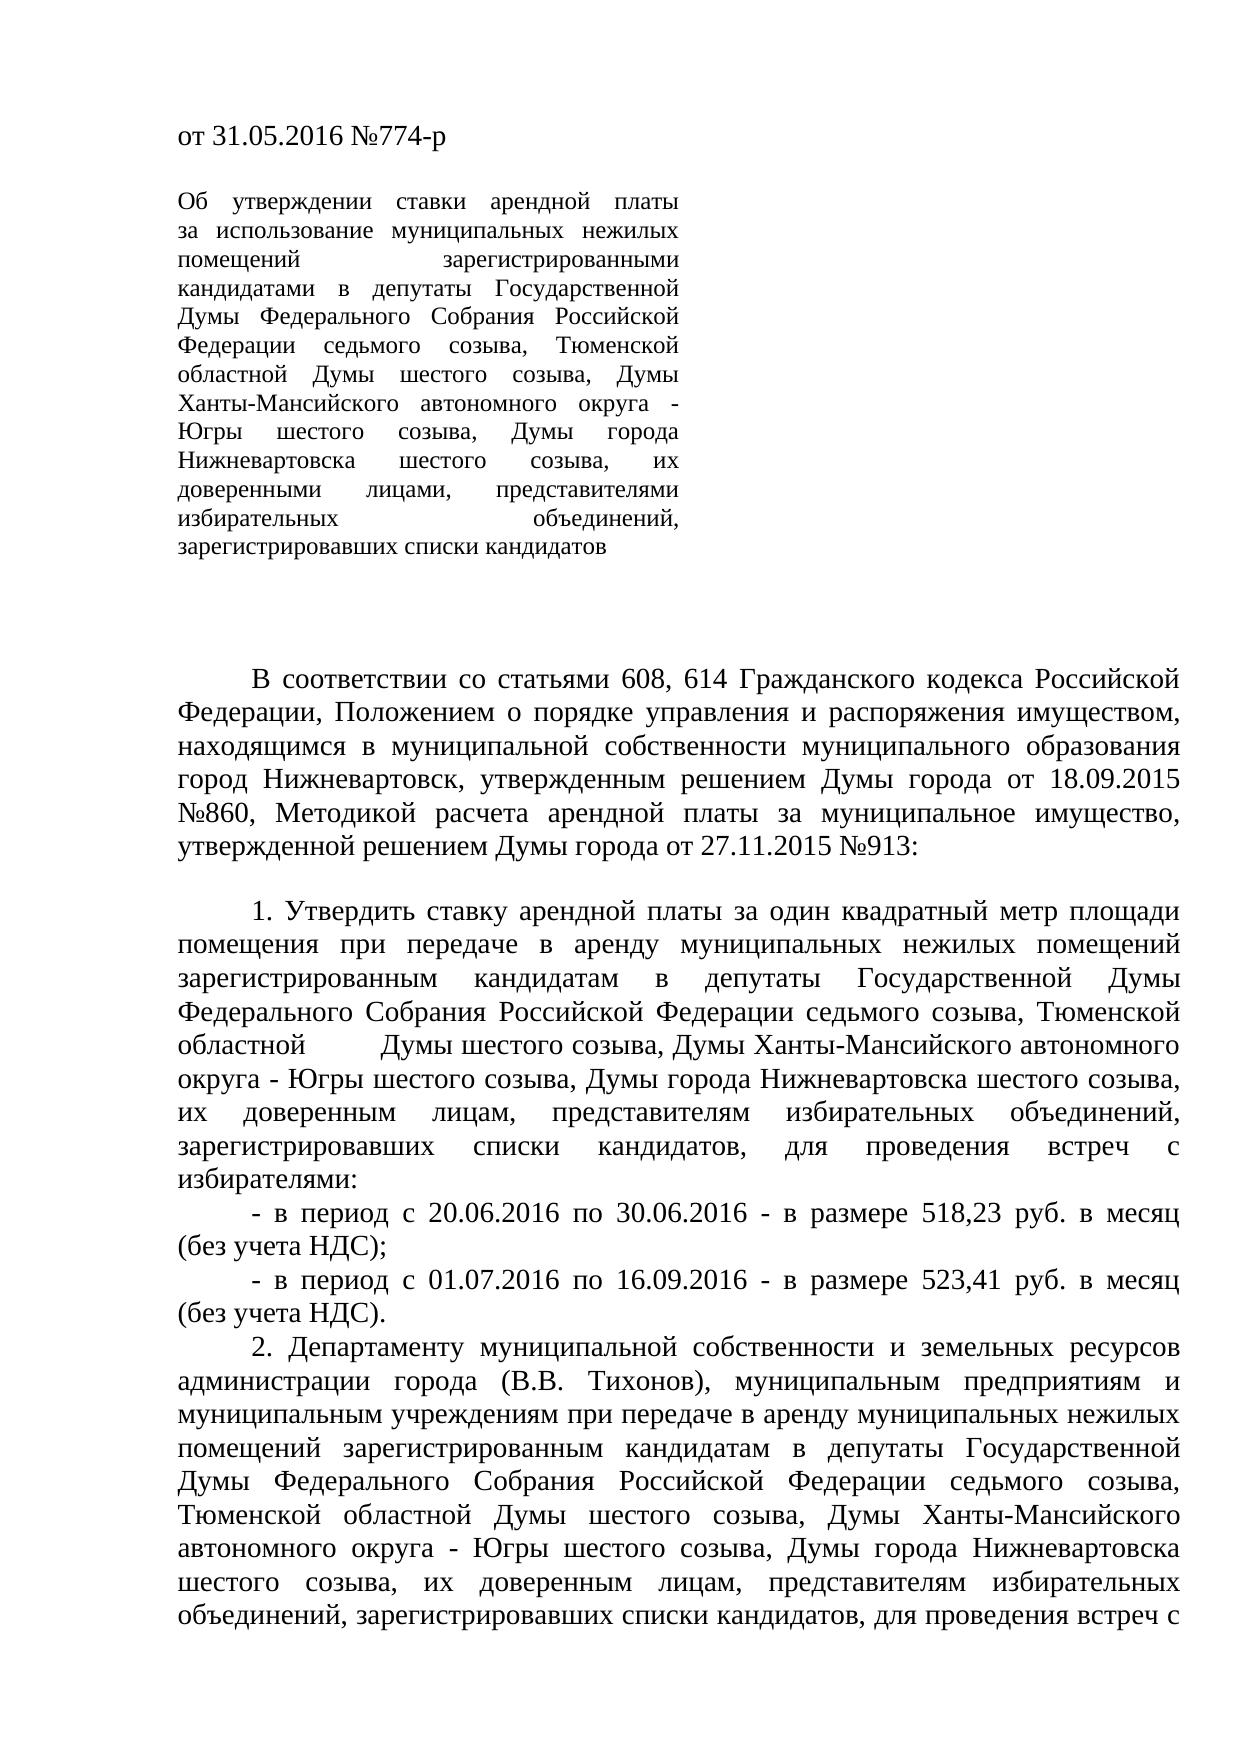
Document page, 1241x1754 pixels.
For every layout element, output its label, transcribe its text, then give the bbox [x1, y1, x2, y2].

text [177, 1329, 1181, 1631]
text В соответствии со статьями 608, 614 Гражданского кодекса Российской Федерации, Положением о порядке управления и распоряжения имуществом, находящимся в муниципальной собственности муниципального образования город Нижневартовск, утвержденным решением Думы города от 18.09.2015 №860, Методикой расчета арендной платы за муниципальное имущество, утвержденной решением Думы города от 27.11.2015 №913: [177, 661, 1181, 862]
text - в период с 01.07.2016 по 16.09.2016 - в размере 523,41 руб. в месяц (без учета НДС). [177, 1262, 1181, 1329]
text 1. Утвердить ставку арендной платы за один квадратный метр площади помещения при передаче в аренду муниципальных нежилых помещений зарегистрированным кандидатам в депутаты Государственной Думы Федерального Собрания Российской Федерации седьмого созыва, Тюменской областной Думы шестого созыва, Думы Ханты-Мансийского автономного округа - Югры шестого созыва, Думы города Нижневартовска шестого созыва, их доверенным лицам, представителям избирательных объединений, зарегистрировавших списки кандидатов, для проведения встреч с избирателями: [177, 893, 1181, 1195]
text - в период с 20.06.2016 по 30.06.2016 - в размере 518,23 руб. в месяц (без учета НДС); [177, 1195, 1181, 1262]
text Об утверждении ставки арендной платы за использование муниципальных нежилых помещений зарегистрированными кандидатами в депутаты Государственной Думы Федерального Собрания Российской Федерации седьмого созыва, Тюменской областной Думы шестого созыва, Думы Ханты-Мансийского автономного округа - Югры шестого созыва, Думы города Нижневартовска шестого созыва, их доверенными лицами, представителями избирательных объединений, зарегистрировавших списки кандидатов [177, 186, 679, 560]
text от 31.05.2016 №774-р [177, 118, 1181, 152]
